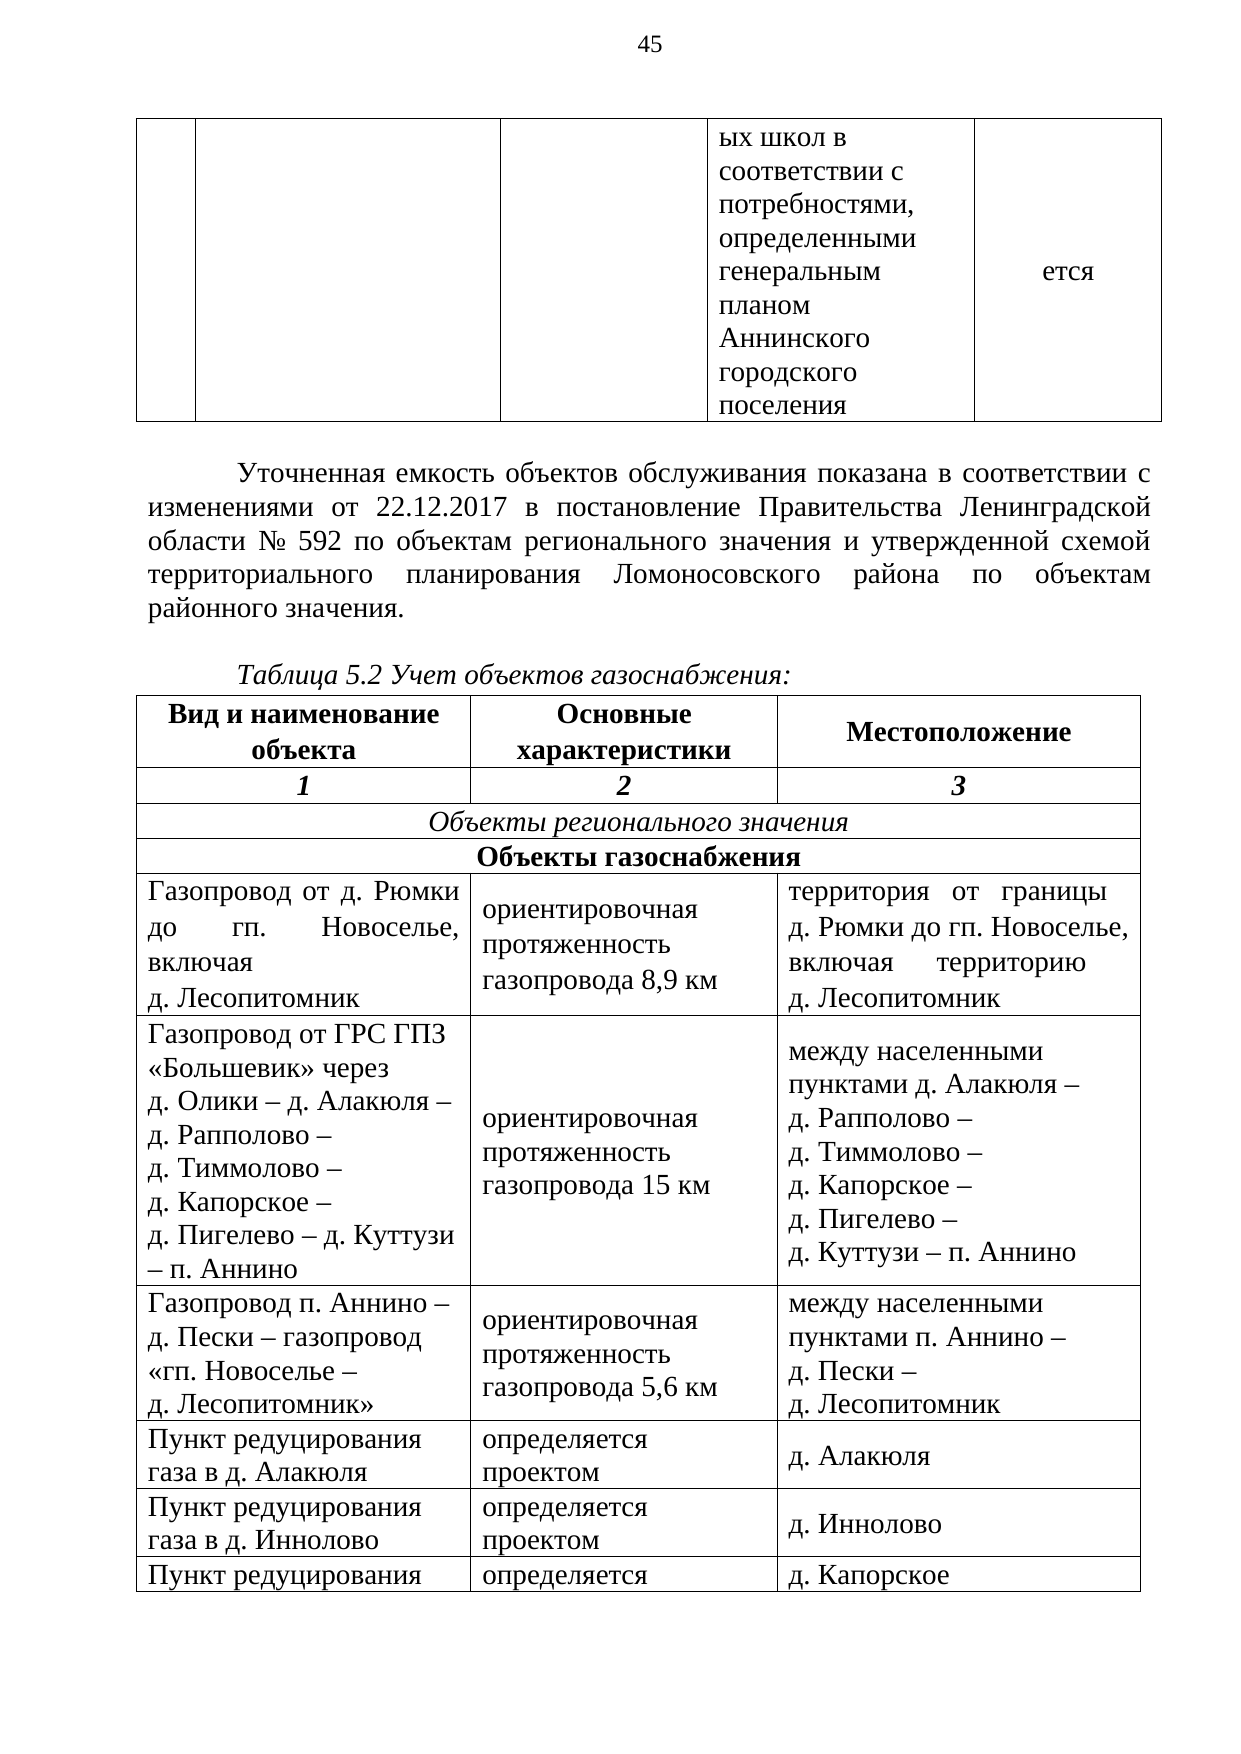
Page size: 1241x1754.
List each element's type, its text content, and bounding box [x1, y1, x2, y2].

table_cell определяется проектом [471, 1489, 777, 1556]
table_cell Объекты регионального значения [137, 804, 1140, 838]
table_cell Объекты газоснабжения [137, 839, 1140, 872]
table_cell 2 [471, 768, 777, 803]
table_cell д. Алакюля [778, 1421, 1140, 1488]
table_cell ориентировочная протяженность газопровода 8,9 км [471, 874, 777, 1015]
table_cell Пункт редуцирования газа в д. Алакюля [137, 1421, 470, 1488]
table_header Местоположение [778, 696, 1140, 767]
table_cell Пункт редуцирования газа в д. Иннолово [137, 1489, 470, 1556]
table_cell Газопровод от ГРС ГПЗ «Большевик» через д. Олики – д. Алакюля – д. Рапполово –д. Тиммолово – д. Капорское – д. Пигелево – д. Куттузи – п. Аннино [137, 1016, 470, 1284]
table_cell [196, 119, 500, 421]
table_cell ориентировочная протяженность газопровода 15 км [471, 1016, 777, 1284]
table_cell - [501, 119, 707, 421]
table_cell между населенными пунктами д. Алакюля – д. Рапполово – д. Тиммолово – д. Капорское – д. Пигелево – д. Куттузи – п. Аннино [778, 1016, 1140, 1284]
table_cell ориентировочная протяженность газопровода 5,6 км [471, 1286, 777, 1420]
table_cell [708, 119, 974, 421]
table_cell Газопровод п. Аннино – д. Пески – газопровод «гп. Новоселье – д. Лесопитомник» [137, 1286, 470, 1420]
table_cell 3 [778, 768, 1140, 803]
table_cell Пункт редуцирования газа д. Капорское [137, 1557, 470, 1591]
table_cell Газопровод от д. Рюмки до гп. Новоселье, включая д. Лесопитомник [137, 874, 470, 1015]
table_cell д. Иннолово [778, 1489, 1140, 1556]
table_cell между населенными пунктами п. Аннино – д. Пески – д. Лесопитомник [778, 1286, 1140, 1420]
table_cell территория от границы д. Рюмки до гп. Новоселье, включая территорию д. Лесопитомник [778, 874, 1140, 1015]
table_header Основные характеристики [471, 696, 777, 767]
table_cell д. Капорское [778, 1557, 1140, 1591]
table_cell определяется проектом [471, 1557, 777, 1591]
text Уточненная емкость объектов обслуживания показана в соответствии с изменениями от 22.12.2017 в постановление Правительства Ленинградской области № 592 по объектам регионального значения и утвержденной схемой территориального планирования Ломоносовского района по объектам районного значения. [148, 456, 1152, 623]
text Таблица 5.2 Учет объектов газоснабжения: [148, 657, 1152, 690]
table_cell 3 [137, 119, 195, 421]
table_cell определяется проектом [471, 1421, 777, 1488]
table_cell Не устанавливается [975, 119, 1161, 421]
table_cell 1 [137, 768, 470, 803]
table_header Вид и наименование объекта [137, 696, 470, 767]
